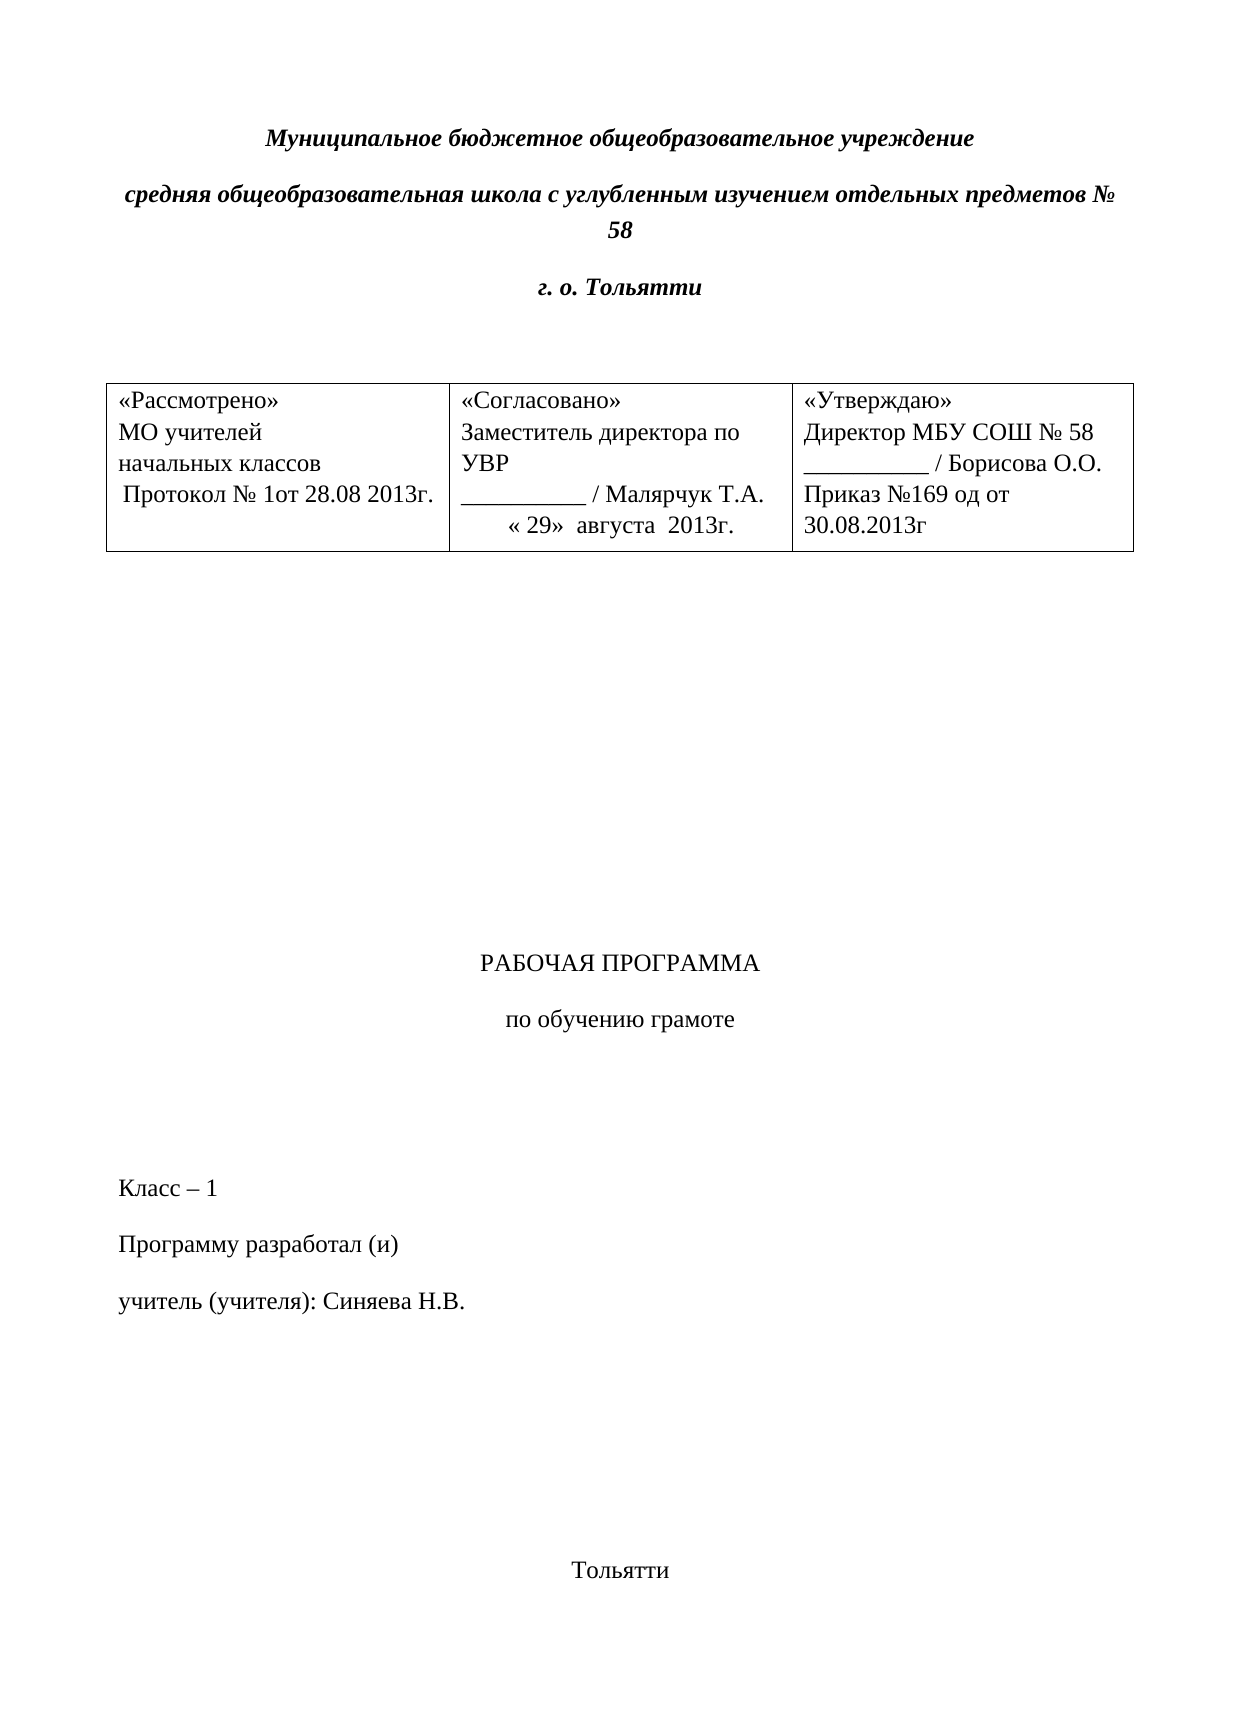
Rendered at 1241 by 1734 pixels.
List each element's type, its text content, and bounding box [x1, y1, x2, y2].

text средняя общеобразовательная школа с углубленным изучением отдельных предметов № 58 [118, 178, 1122, 246]
text Класс – 1 [118, 1172, 1122, 1203]
text учитель (учителя): Синяева Н.В. [118, 1285, 1122, 1316]
text Программу разработал (и) [118, 1228, 1122, 1259]
table_header «Согласовано» Заместитель директора по УВР __________ / Малярчук Т.А. « 29» августа 2013г. [450, 384, 792, 551]
text г. о. Тольятти [118, 271, 1122, 302]
table_header «Рассмотрено» МО учителей начальных классов Протокол № 1от 28.08 2013г. [107, 384, 449, 551]
table_header «Утверждаю» Директор МБУ СОШ № 58 __________ / Борисова О.О. Приказ №169 од от 30.08.2013г [793, 384, 1133, 551]
text по обучению грамоте [118, 1003, 1122, 1034]
text Муниципальное бюджетное общеобразовательное учреждение [118, 122, 1122, 153]
text Тольятти [118, 1554, 1122, 1585]
text РАБОЧАЯ ПРОГРАММА [118, 947, 1122, 978]
